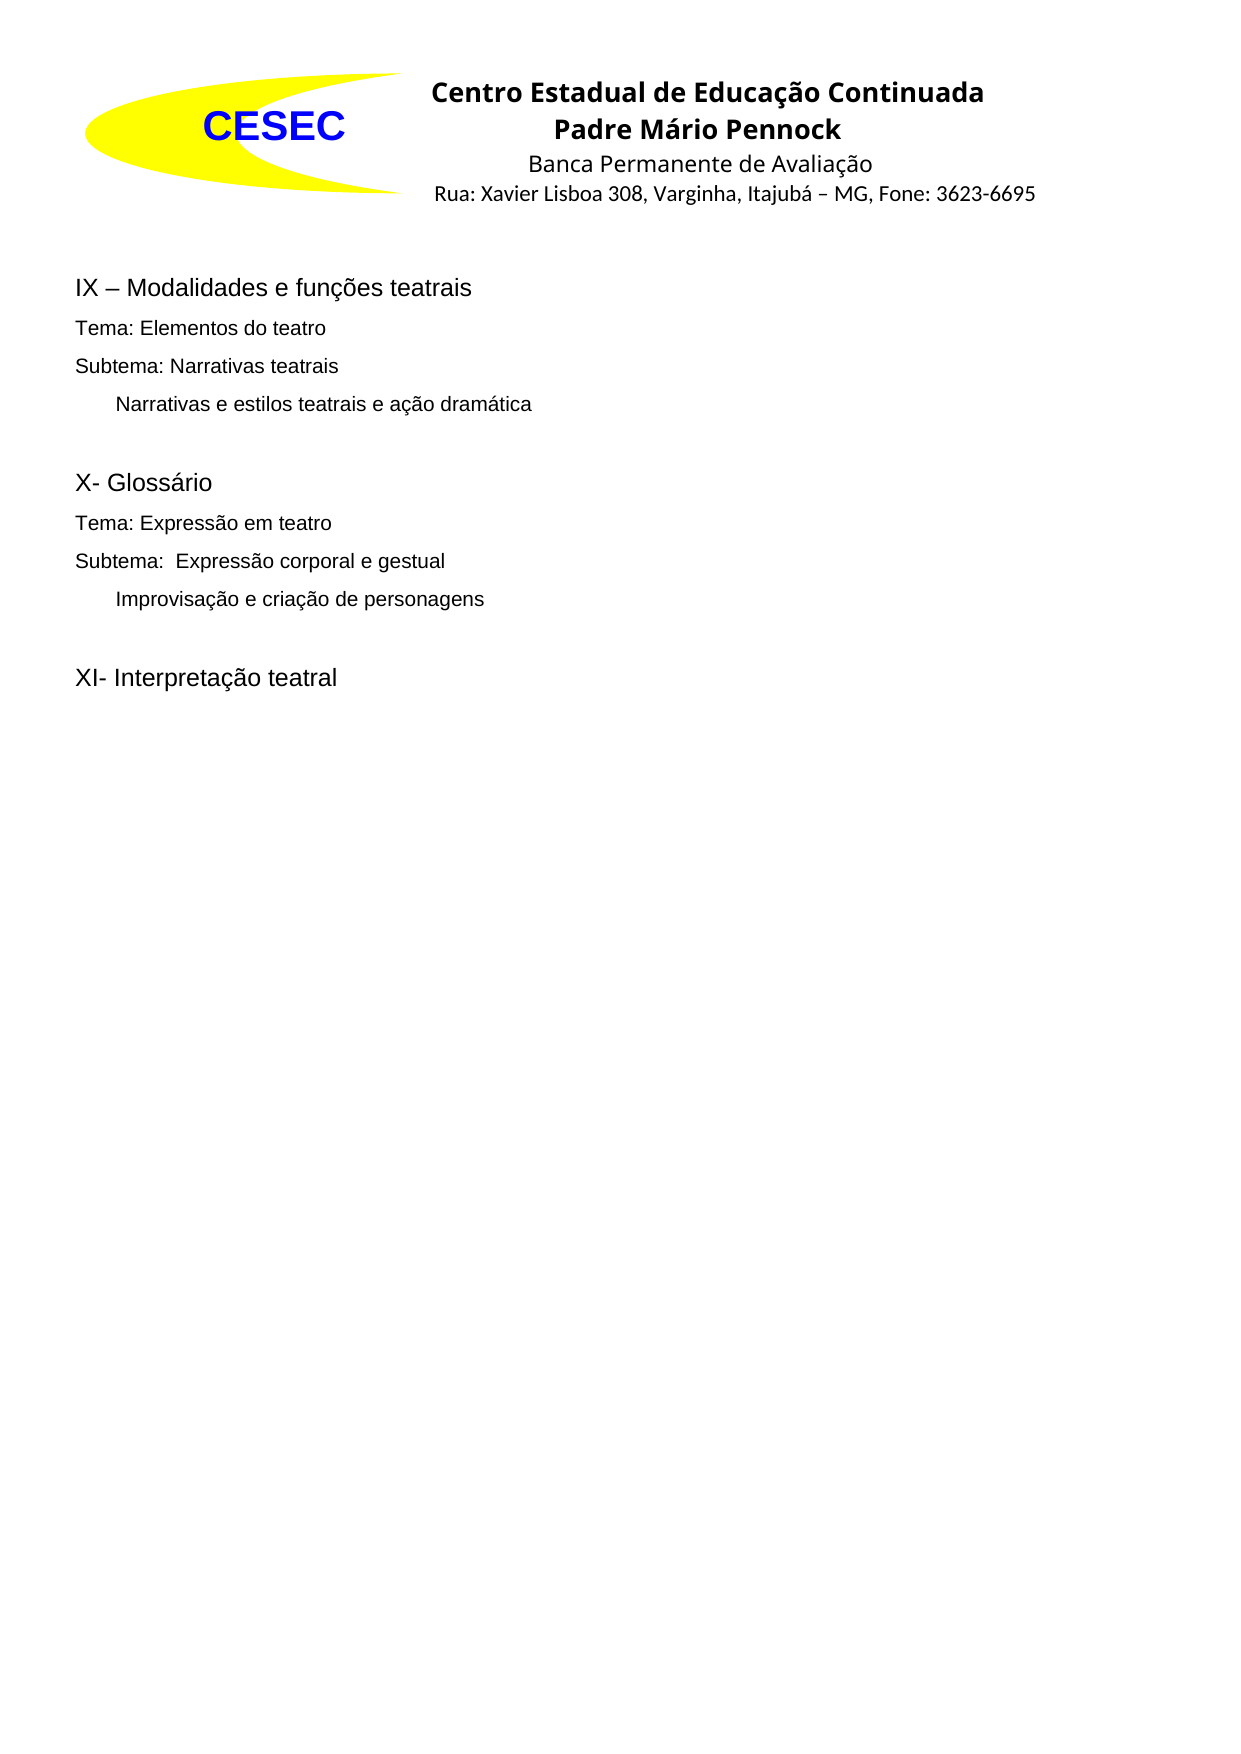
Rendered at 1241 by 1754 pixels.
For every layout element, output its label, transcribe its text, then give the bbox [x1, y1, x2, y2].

text Tema: Expressão em teatro [75, 511, 1165, 535]
text Narrativas e estilos teatrais e ação dramática [75, 392, 1165, 416]
text X- Glossário [75, 468, 1165, 497]
text XI- Interpretação teatral [75, 663, 1165, 692]
text IX – Modalidades e funções teatrais [75, 273, 1165, 301]
text Improvisação e criação de personagens [75, 587, 1165, 611]
text Tema: Elementos do teatro [75, 316, 1165, 340]
text Subtema: Narrativas teatrais [75, 354, 1165, 378]
text Subtema: Expressão corporal e gestual [75, 549, 1165, 573]
